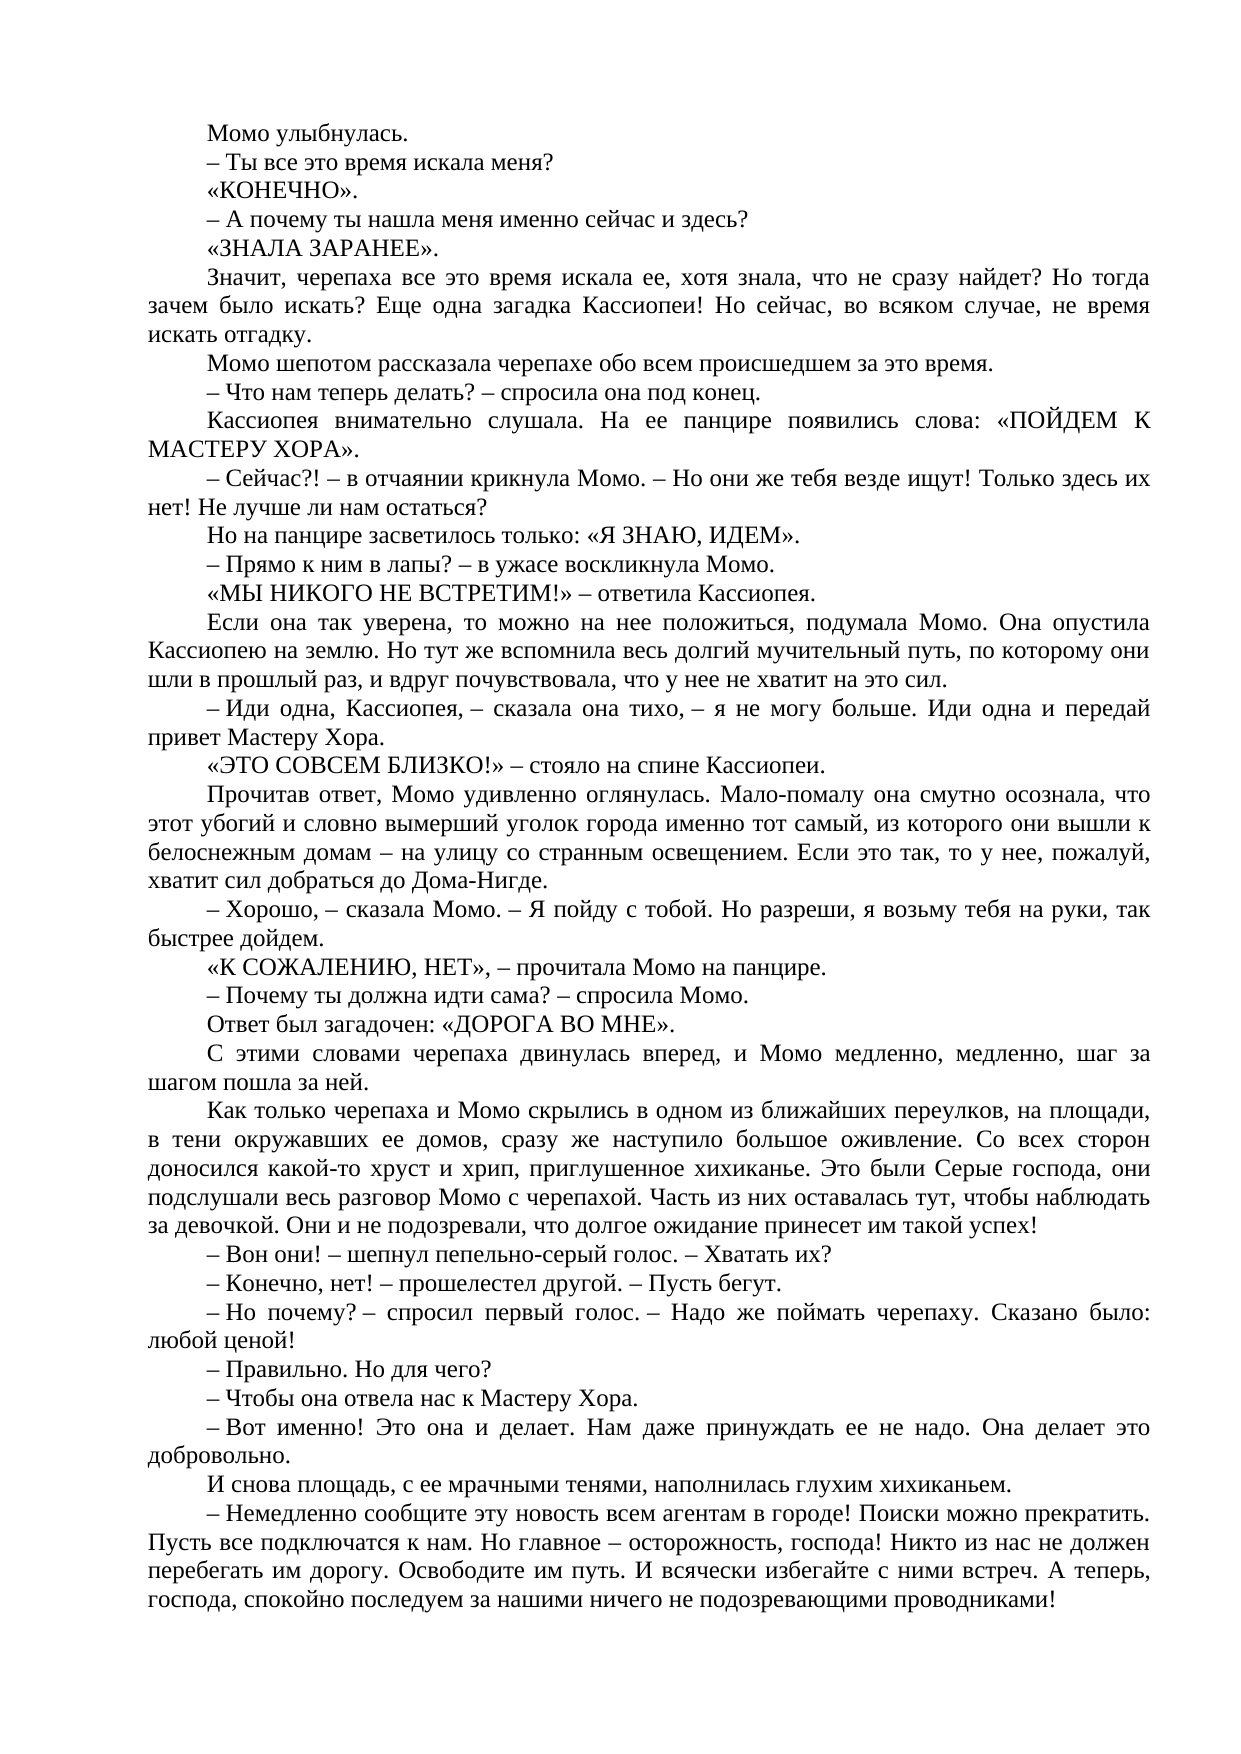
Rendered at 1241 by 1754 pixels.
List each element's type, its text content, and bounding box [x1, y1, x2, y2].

text «ЭТО СОВСЕМ БЛИЗКО!» – стояло на спине Кассиопеи. [148, 751, 1152, 779]
text – Правильно. Но для чего? [148, 1354, 1152, 1383]
text – Ты все это время искала меня? [148, 147, 1152, 176]
text – Что нам теперь делать? – спросила она под конец. [148, 377, 1152, 406]
text – Немедленно сообщите эту новость всем агентам в городе! Поиски можно прекратить. Пусть все подключатся к нам. Но главное – осторожность, господа! Никто из нас не должен перебегать им дорогу. Освободите им путь. И всячески избегайте с ними встреч. А теперь, господа, спокойно последуем за нашими ничего не подозревающими проводниками! [148, 1498, 1152, 1613]
text – Конечно, нет! – прошелестел другой. – Пусть бегут. [148, 1268, 1152, 1297]
text Момо шепотом рассказала черепахе обо всем происшедшем за это время. [148, 348, 1152, 377]
text – Почему ты должна идти сама? – спросила Момо. [148, 981, 1152, 1009]
text Момо улыбнулась. [148, 118, 1152, 147]
text Прочитав ответ, Момо удивленно оглянулась. Мало-помалу она смутно осознала, что этот убогий и словно вымерший уголок города именно тот самый, из которого они вышли к белоснежным домам – на улицу со странным освещением. Если это так, то у нее, пожалуй, хватит сил добраться до Дома-Нигде. [148, 779, 1152, 894]
text Ответ был загадочен: «ДОРОГА ВО МНЕ». [148, 1009, 1152, 1038]
text – Прямо к ним в лапы? – в ужасе воскликнула Момо. [148, 549, 1152, 578]
text – Вон они! – шепнул пепельно-серый голос. – Хватать их? [148, 1239, 1152, 1268]
text «ЗНАЛА ЗАРАНЕЕ». [148, 233, 1152, 262]
text – Иди одна, Кассиопея, – сказала она тихо, – я не могу больше. Иди одна и передай привет Мастеру Хора. [148, 693, 1152, 751]
text – Чтобы она отвела нас к Мастеру Хора. [148, 1383, 1152, 1412]
text «К СОЖАЛЕНИЮ, НЕТ», – прочитала Момо на панцире. [148, 952, 1152, 981]
text «КОНЕЧНО». [148, 176, 1152, 204]
text – Но почему? – спросил первый голос. – Надо же поймать черепаху. Сказано было: любой ценой! [148, 1297, 1152, 1354]
text – А почему ты нашла меня именно сейчас и здесь? [148, 204, 1152, 233]
text – Сейчас?! – в отчаянии крикнула Момо. – Но они же тебя везде ищут! Только здесь их нет! Не лучше ли нам остаться? [148, 463, 1152, 521]
text Как только черепаха и Момо скрылись в одном из ближайших переулков, на площади, в тени окружавших ее домов, сразу же наступило большое оживление. Со всех сторон доносился какой-то хруст и хрип, приглушенное хихиканье. Это были Серые господа, они подслушали весь разговор Момо с черепахой. Часть из них оставалась тут, чтобы наблюдать за девочкой. Они и не подозревали, что долгое ожидание принесет им такой успех! [148, 1096, 1152, 1239]
text «МЫ НИКОГО НЕ ВСТРЕТИМ!» – ответила Кассиопея. [148, 578, 1152, 607]
text И снова площадь, с ее мрачными тенями, наполнилась глухим хихиканьем. [148, 1469, 1152, 1498]
text Но на панцире засветилось только: «Я ЗНАЮ, ИДЕМ». [148, 521, 1152, 549]
text С этими словами черепаха двинулась вперед, и Момо медленно, медленно, шаг за шагом пошла за ней. [148, 1038, 1152, 1096]
text Если она так уверена, то можно на нее положиться, подумала Момо. Она опустила Кассиопею на землю. Но тут же вспомнила весь долгий мучительный путь, по которому они шли в прошлый раз, и вдруг почувствовала, что у нее не хватит на это сил. [148, 607, 1152, 693]
text – Хорошо, – сказала Момо. – Я пойду с тобой. Но разреши, я возьму тебя на руки, так быстрее дойдем. [148, 894, 1152, 952]
text Значит, черепаха все это время искала ее, хотя знала, что не сразу найдет? Но тогда зачем было искать? Еще одна загадка Кассиопеи! Но сейчас, во всяком случае, не время искать отгадку. [148, 262, 1152, 348]
text Кассиопея внимательно слушала. На ее панцире появились слова: «ПОЙДЕМ К МАСТЕРУ ХОРА». [148, 406, 1152, 463]
text – Вот именно! Это она и делает. Нам даже принуждать ее не надо. Она делает это добровольно. [148, 1412, 1152, 1469]
